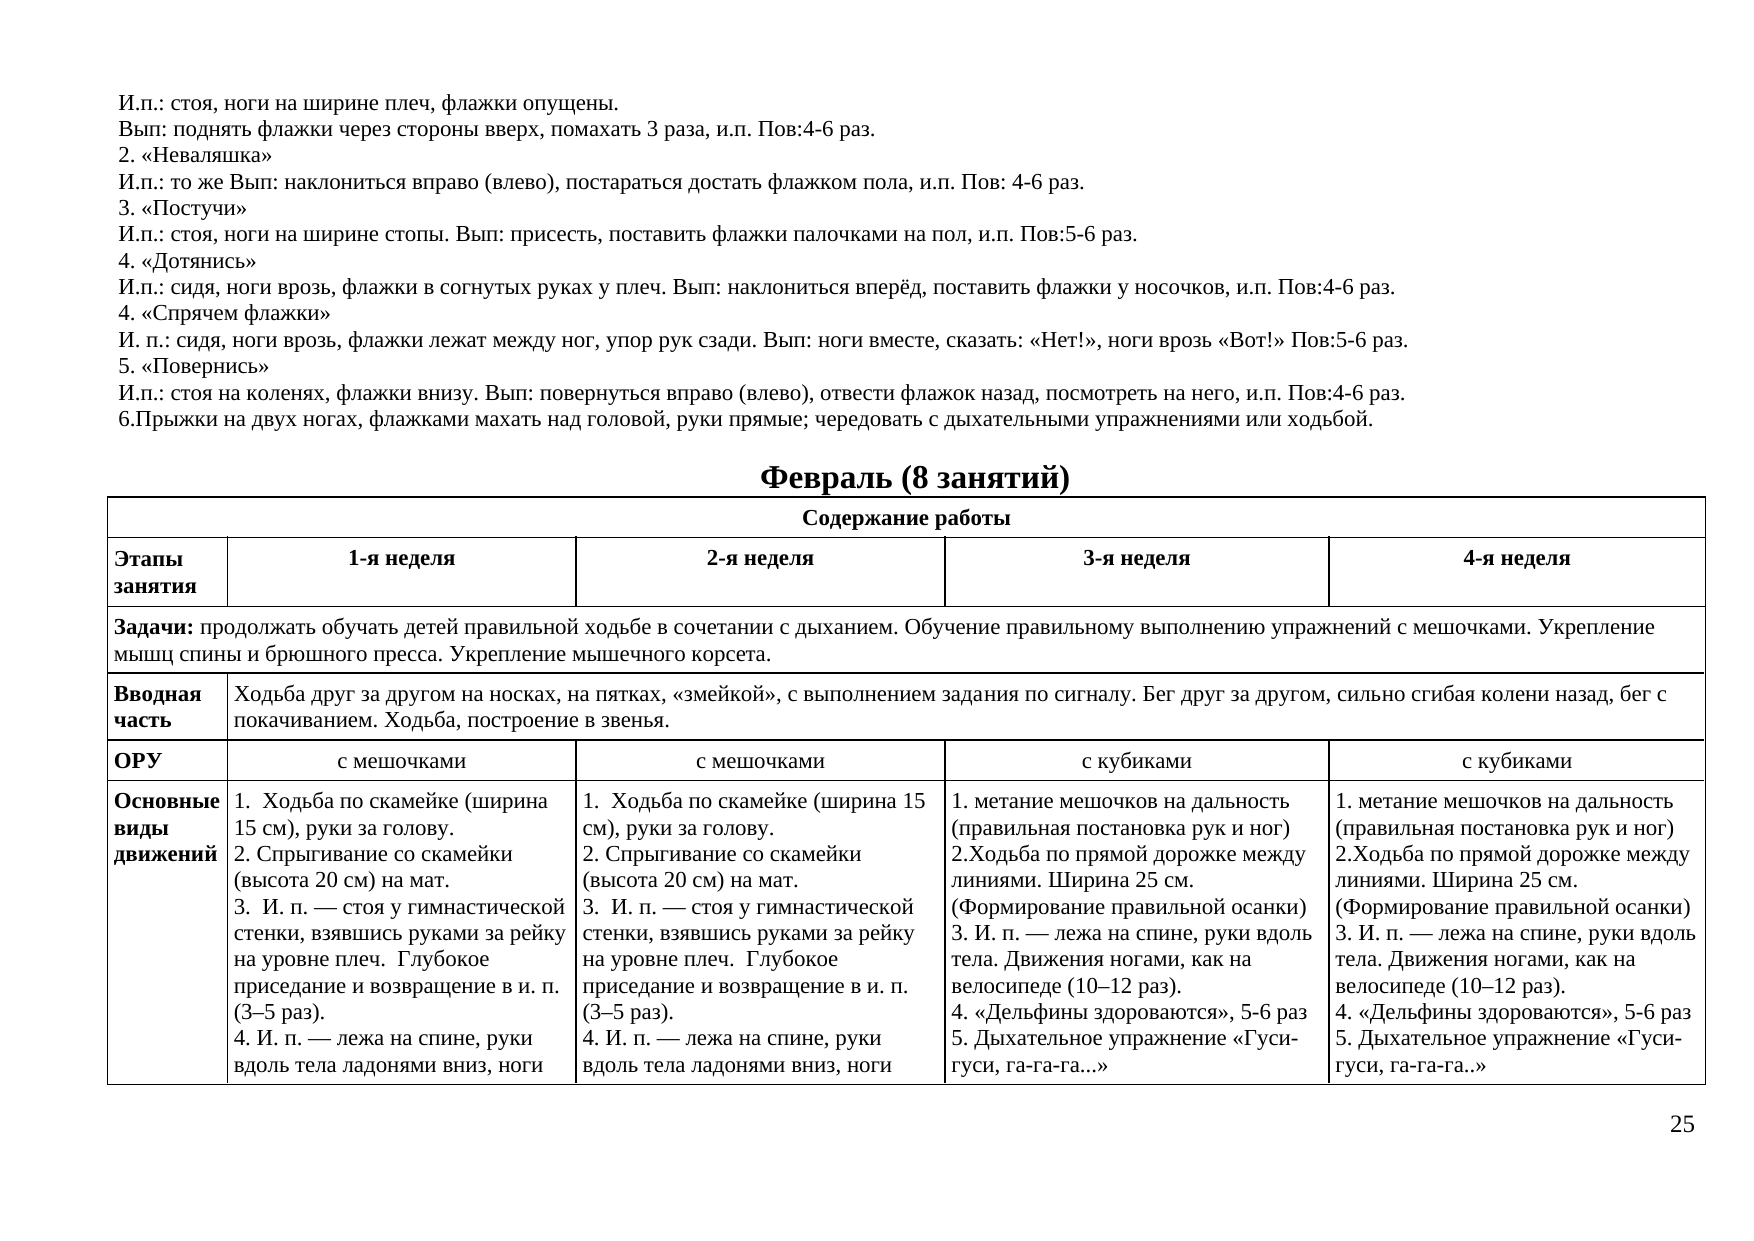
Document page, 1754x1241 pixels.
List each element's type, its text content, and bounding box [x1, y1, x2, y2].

table_cell Этапы занятия [108, 538, 227, 606]
table_cell Вводная часть [108, 674, 227, 739]
table_cell Ходьба друг за другом на носках, на пятках, «змейкой», с выполнением задания по сигналу. Бег друг за другом, сильно сгибая колени назад, бег с покачиванием. Ходьба, построение в звенья. [228, 672, 1705, 739]
table_cell 3-я неделя [946, 538, 1328, 606]
table_cell с кубиками [946, 741, 1328, 779]
text И.п.: то же Вып: наклониться вправо (влево), постараться достать флажком пола, и.п. Пов: 4-6 раз. [118, 168, 1695, 194]
table_cell ОРУ [108, 741, 227, 779]
table_cell 4-я неделя [1330, 538, 1705, 606]
table_cell с мешочками [577, 741, 944, 779]
text И.п.: стоя, ноги на ширине плеч, флажки опущены. [118, 89, 1695, 115]
table_header Содержание работы [108, 498, 1705, 536]
text Вып: поднять флажки через стороны вверх, помахать 3 раза, и.п. Пов:4-6 раз. [118, 115, 1695, 141]
text И.п.: стоя на коленях, флажки внизу. Вып: повернуться вправо (влево), отвести флажок назад, посмотреть на него, и.п. Пов:4-6 раз. [118, 378, 1695, 405]
text 2. «Неваляшка» [118, 141, 1695, 168]
text 6.Прыжки на двух ногах, флажками махать над головой, руки прямые; чередовать с дыхательными упражнениями или ходьбой. [118, 405, 1695, 431]
text 4. «Дотянись» [118, 247, 1695, 273]
text Февраль (8 занятий) [118, 458, 1694, 496]
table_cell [228, 781, 575, 1083]
text И. п.: сидя, ноги врозь, флажки лежат между ног, упор рук сзади. Вып: ноги вместе, сказать: «Нет!», ноги врозь «Вот!» Пов:5-6 раз. [118, 326, 1695, 352]
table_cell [577, 781, 944, 1083]
table_cell Задачи: продолжать обучать детей правильной ходьбе в сочетании с дыханием. Обучение правильному выполнению упражнений с мешочками. Укрепление мышц спины и брюшного пресса. Укрепление мышечного корсета. [108, 607, 1705, 672]
table_cell с кубиками [1330, 739, 1705, 779]
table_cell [108, 781, 227, 1083]
text И.п.: сидя, ноги врозь, флажки в согнутых руках у плеч. Вып: наклониться вперёд, поставить флажки у носочков, и.п. Пов:4-6 раз. [118, 273, 1695, 299]
text И.п.: стоя, ноги на ширине стопы. Вып: присесть, поставить флажки палочками на пол, и.п. Пов:5-6 раз. [118, 220, 1695, 247]
text 3. «Постучи» [118, 194, 1695, 220]
table_cell 2-я неделя [577, 538, 944, 606]
table_cell с мешочками [228, 741, 575, 779]
table_cell 1-я неделя [228, 538, 575, 606]
text 4. «Спрячем флажки» [118, 299, 1695, 326]
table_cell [946, 781, 1328, 1083]
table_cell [1330, 780, 1705, 1083]
text 5. «Повернись» [118, 352, 1695, 378]
